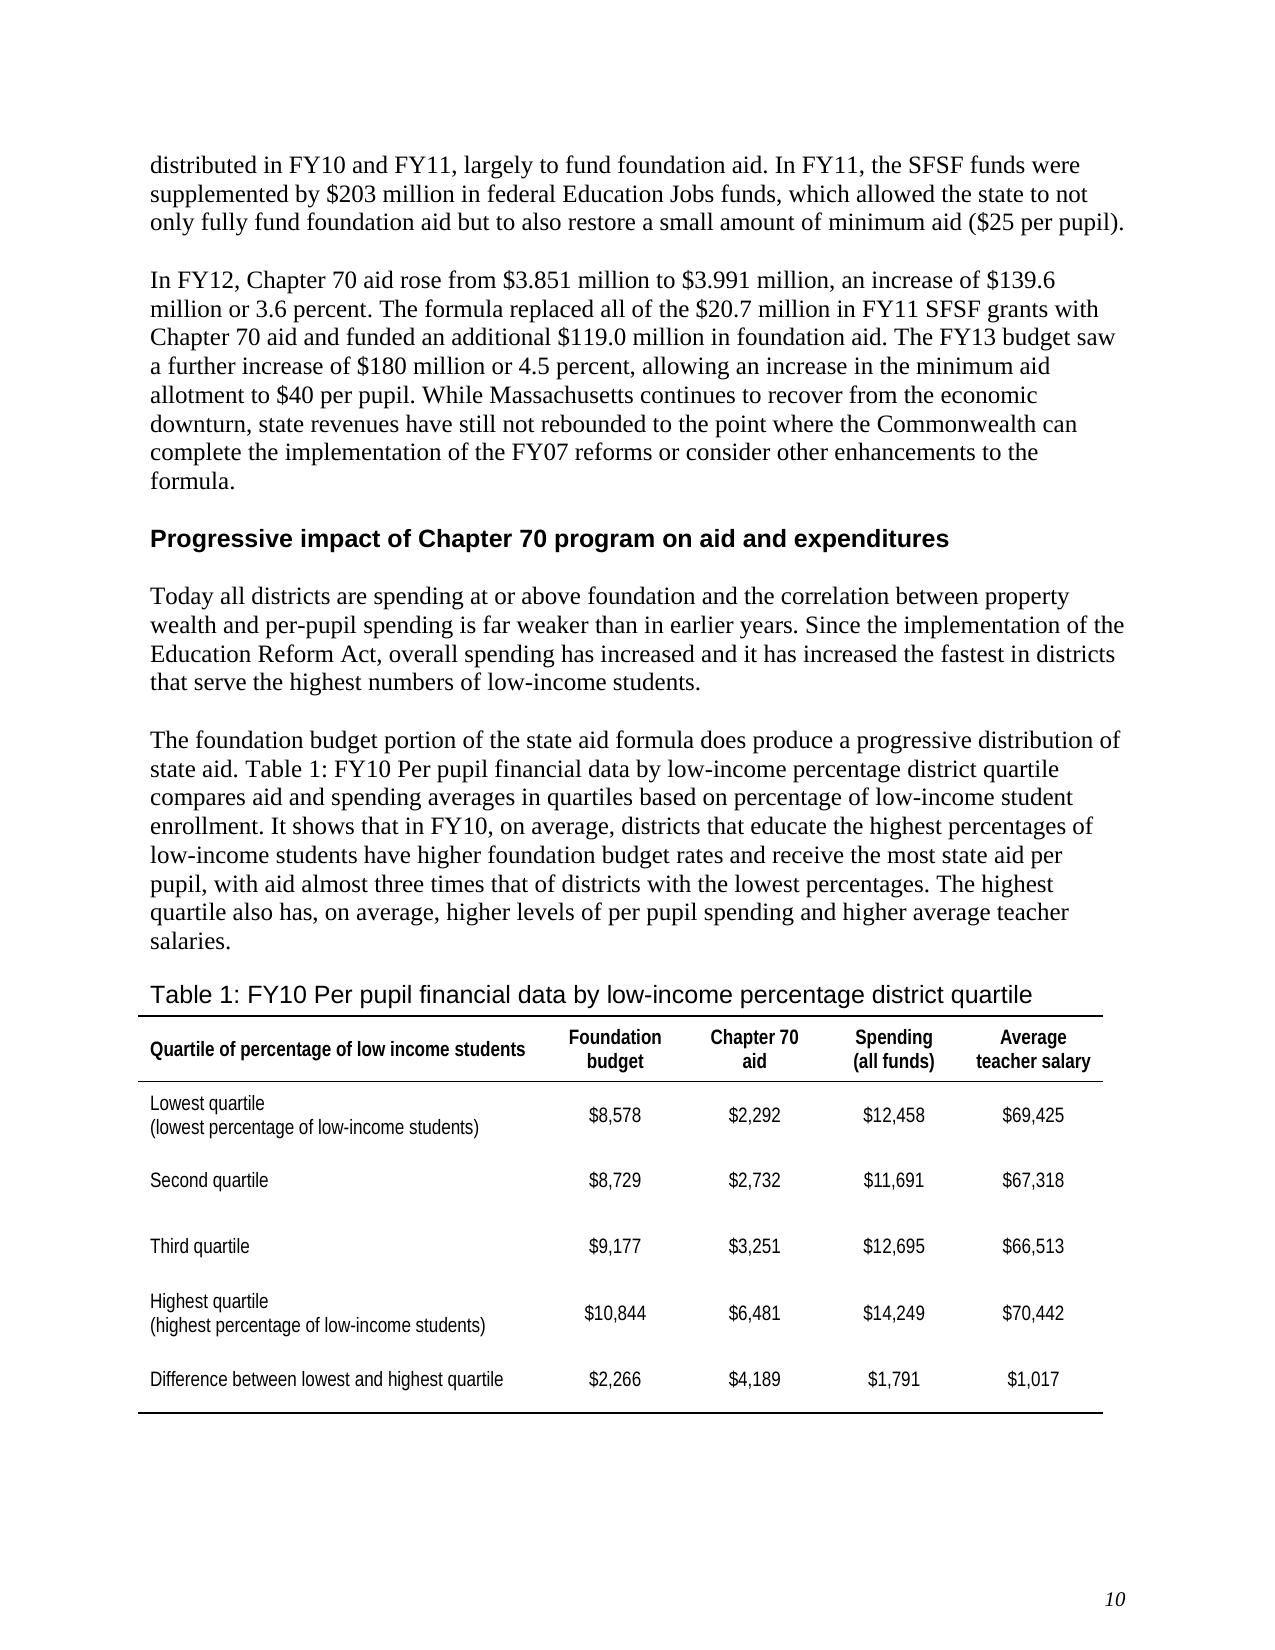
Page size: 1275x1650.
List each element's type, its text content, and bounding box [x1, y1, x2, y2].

table_cell $69,425 [964, 1082, 1103, 1147]
table_cell $12,458 [824, 1082, 964, 1147]
table_header Average teacher salary [964, 1017, 1103, 1081]
table_cell Lowest quartile (lowest percentage of low-income students) [138, 1082, 545, 1147]
table_cell $14,249 [824, 1280, 964, 1346]
table_cell $10,844 [545, 1280, 685, 1346]
table_cell $2,266 [545, 1346, 685, 1412]
table_cell $9,177 [545, 1214, 685, 1279]
table_cell $2,292 [685, 1082, 824, 1147]
table_cell $66,513 [964, 1214, 1103, 1279]
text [150, 150, 1125, 236]
table_cell Highest quartile (highest percentage of low-income students) [138, 1280, 545, 1346]
table_header Chapter 70 aid [685, 1017, 824, 1081]
subtitle Table 1: FY10 Per pupil financial data by low-income percentage district quartile [150, 980, 1125, 1009]
table_cell $4,189 [685, 1346, 824, 1412]
table_cell $70,442 [964, 1280, 1103, 1346]
table_cell $3,251 [685, 1214, 824, 1279]
text Today all districts are spending at or above foundation and the correlation between property wealth and per-pupil spending is far weaker than in earlier years. Since the implementation of the Education Reform Act, overall spending has increased and it has increased the fastest in districts that serve the highest numbers of low-income students. [150, 581, 1125, 696]
table_cell $2,732 [685, 1147, 824, 1213]
text The foundation budget portion of the state aid formula does produce a progressive distribution of state aid. Table 1: FY10 Per pupil financial data by low-income percentage district quartile compares aid and spending averages in quartiles based on percentage of low-income student enrollment. It shows that in FY10, on average, districts that educate the highest percentages of low-income students have higher foundation budget rates and receive the most state aid per pupil, with aid almost three times that of districts with the lowest percentages. The highest quartile also has, on average, higher levels of per pupil spending and higher average teacher salaries. [150, 725, 1125, 955]
table_cell Difference between lowest and highest quartile [138, 1346, 545, 1412]
table_header Foundation budget [545, 1017, 685, 1081]
table_cell $11,691 [824, 1147, 964, 1213]
table_header Spending (all funds) [824, 1017, 964, 1081]
table_cell $1,791 [824, 1346, 964, 1412]
text In FY12, Chapter 70 aid rose from $3.851 million to $3.991 million, an increase of $139.6 million or 3.6 percent. The formula replaced all of the $20.7 million in FY11 SFSF grants with Chapter 70 aid and funded an additional $119.0 million in foundation aid. The FY13 budget saw a further increase of $180 million or 4.5 percent, allowing an increase in the minimum aid allotment to $40 per pupil. While Massachusetts continues to recover from the economic downturn, state revenues have still not rebounded to the point where the Commonwealth can complete the implementation of the FY07 reforms or consider other enhancements to the formula. [150, 265, 1125, 495]
table_cell $8,578 [545, 1082, 685, 1147]
table_cell $67,318 [964, 1147, 1103, 1213]
table_cell Third quartile [138, 1214, 545, 1279]
text Progressive impact of Chapter 70 program on aid and expenditures [150, 524, 1125, 552]
table_cell $1,017 [964, 1346, 1103, 1412]
table_cell $12,695 [824, 1214, 964, 1279]
table_cell $8,729 [545, 1147, 685, 1213]
table_header Quartile of percentage of low income students [138, 1017, 545, 1081]
table_cell Second quartile [138, 1147, 545, 1213]
table_cell $6,481 [685, 1280, 824, 1346]
